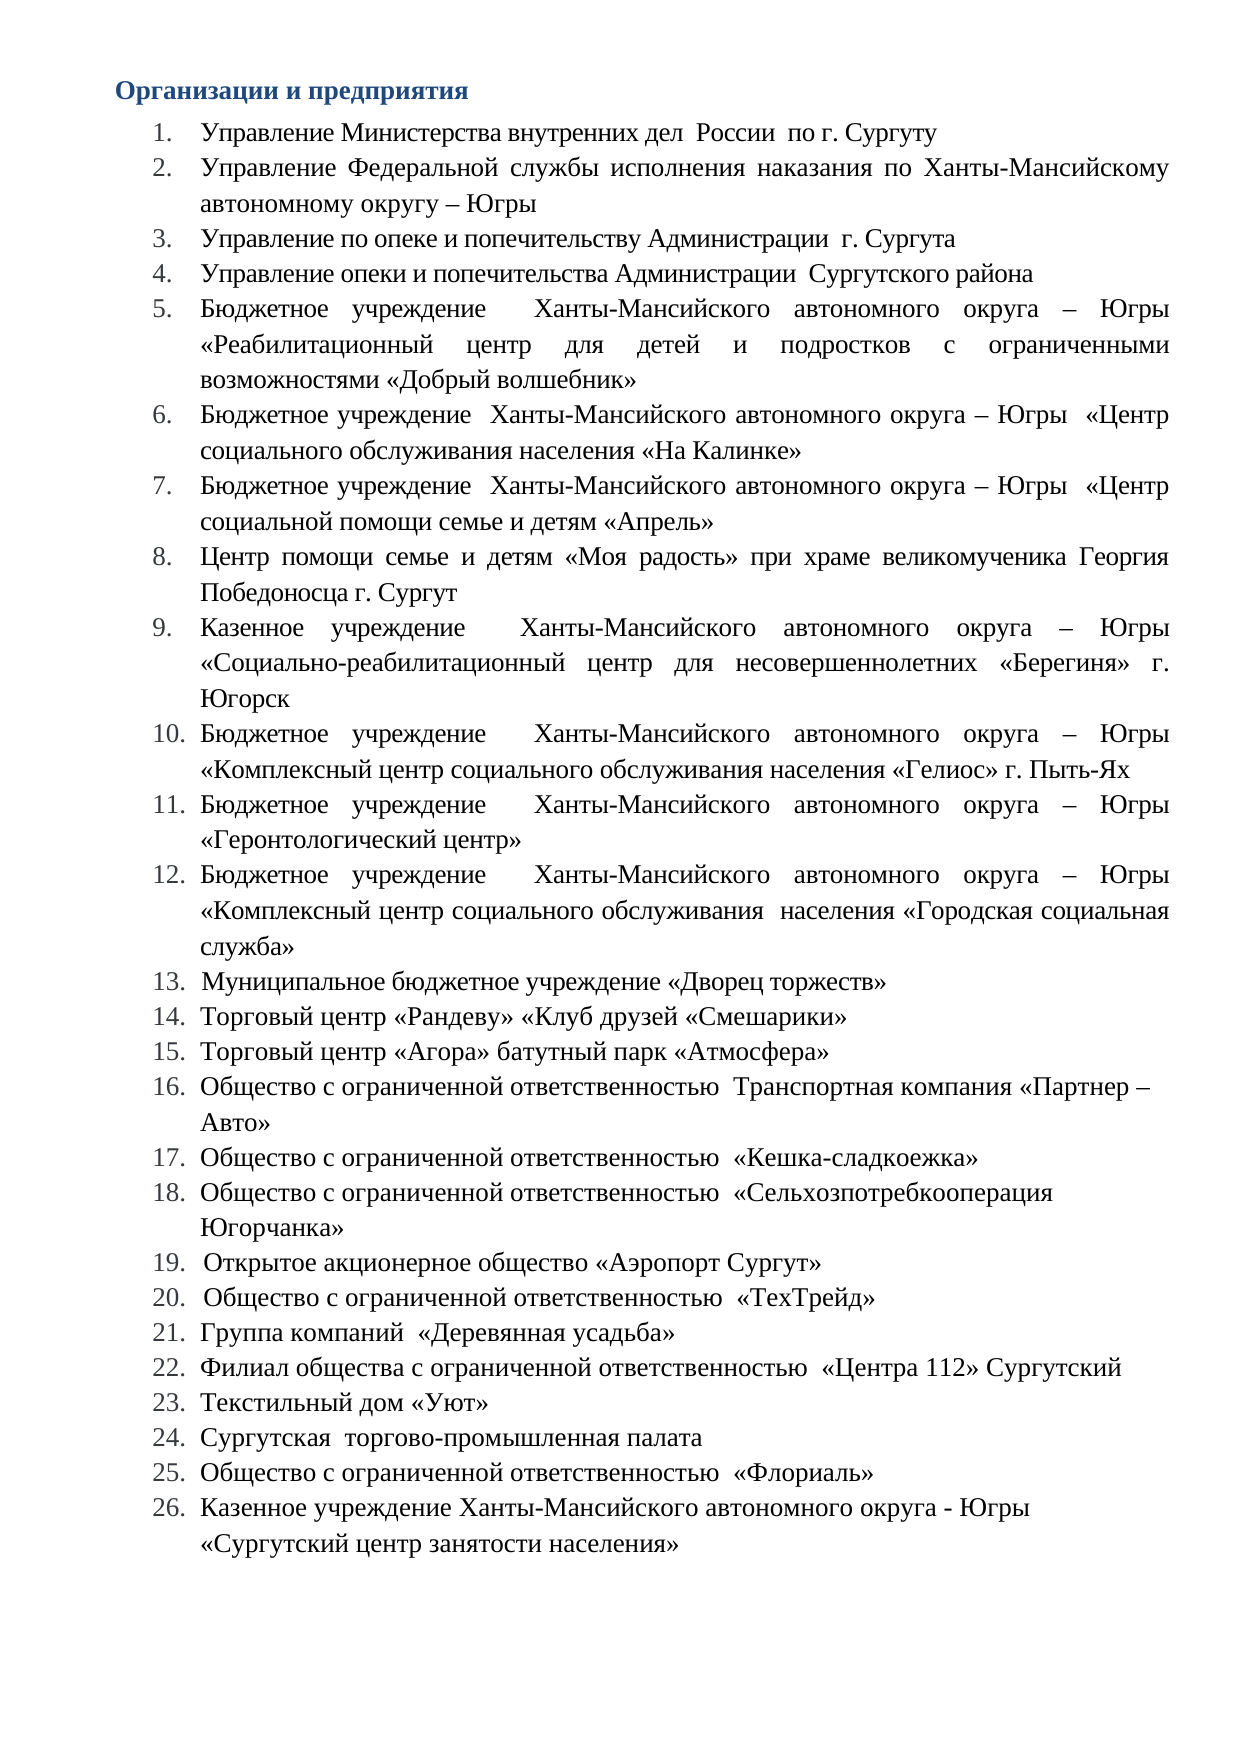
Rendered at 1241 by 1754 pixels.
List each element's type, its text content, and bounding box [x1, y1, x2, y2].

table_cell [103, 859, 188, 965]
table_cell [103, 1351, 188, 1386]
table_cell Бюджетное учреждение Ханты-Мансийского автономного округа – Югры «Центр социального обслуживания населения «На Калинке» [189, 399, 1181, 469]
table_cell Бюджетное учреждение Ханты-Мансийского автономного округа – Югры «Реабилитационный центр для детей и подростков с ограниченными возможностями «Добрый волшебник» [189, 292, 1181, 398]
table_cell Бюджетное учреждение Ханты-Мансийского автономного округа – Югры «Комплексный центр социального обслуживания населения «Городская социальная служба» [189, 859, 1181, 965]
table_cell [103, 1141, 188, 1176]
table_cell Казенное учреждение Ханты-Мансийского автономного округа - Югры «Сургутский центр занятости населения» [189, 1491, 1181, 1562]
table_cell [103, 1246, 188, 1281]
table_cell Управление Министерства внутренних дел России по г. Сургуту [189, 116, 1181, 151]
table_cell Текстильный дом «Уют» [189, 1386, 1181, 1421]
table_cell [103, 717, 188, 788]
table_cell Общество с ограниченной ответственностью «ТехТрейд» [189, 1281, 1181, 1316]
table_cell Общество с ограниченной ответственностью «Флориаль» [189, 1456, 1181, 1491]
table_cell Общество с ограниченной ответственностью «Сельхозпотребкооперация Югорчанка» [189, 1176, 1181, 1246]
table_cell Муниципальное бюджетное учреждение «Дворец торжеств» [189, 965, 1181, 1000]
table_cell [103, 222, 188, 257]
table_cell Центр помощи семье и детям «Моя радость» при храме великомученика Георгия Победоносца г. Сургут [189, 540, 1181, 611]
table_cell [103, 788, 188, 858]
table_cell [103, 611, 188, 717]
table_cell Казенное учреждение Ханты-Мансийского автономного округа – Югры «Социально-реабилитационный центр для несовершеннолетних «Берегиня» г. Югорск [189, 611, 1181, 717]
table_cell [103, 1070, 188, 1141]
table_cell [103, 1456, 188, 1491]
table_cell Торговый центр «Агора» батутный парк «Атмосфера» [189, 1035, 1181, 1070]
table_cell Общество с ограниченной ответственностью «Кешка-сладкоежка» [189, 1141, 1181, 1176]
table_cell [103, 1316, 188, 1351]
table_cell [103, 116, 188, 151]
table_cell [103, 1176, 188, 1246]
table_cell [103, 399, 188, 469]
table_cell [103, 1491, 188, 1562]
table_cell Сургутская торгово-промышленная палата [189, 1421, 1181, 1456]
table_header Организации и предприятия [103, 74, 1181, 116]
table_cell Торговый центр «Рандеву» «Клуб друзей «Смешарики» [189, 1000, 1181, 1035]
table_cell [103, 1035, 188, 1070]
table_cell [103, 540, 188, 611]
table_cell Общество с ограниченной ответственностью Транспортная компания «Партнер – Авто» [189, 1070, 1181, 1141]
table_cell Группа компаний «Деревянная усадьба» [189, 1316, 1181, 1351]
table_cell [103, 1281, 188, 1316]
table_cell [103, 965, 188, 1000]
table_cell Управление Федеральной службы исполнения наказания по Ханты-Мансийскому автономному округу – Югры [189, 151, 1181, 222]
table_cell [103, 1421, 188, 1456]
table_cell [103, 1386, 188, 1421]
table_cell Филиал общества с ограниченной ответственностью «Центра 112» Сургутский [189, 1351, 1181, 1386]
table_cell Открытое акционерное общество «Аэропорт Сургут» [189, 1246, 1181, 1281]
table_cell [103, 257, 188, 292]
table_cell Управление по опеке и попечительству Администрации г. Сургута [189, 222, 1181, 257]
table_cell Бюджетное учреждение Ханты-Мансийского автономного округа – Югры «Комплексный центр социального обслуживания населения «Гелиос» г. Пыть-Ях [189, 717, 1181, 788]
table_cell [103, 469, 188, 540]
table_cell Бюджетное учреждение Ханты-Мансийского автономного округа – Югры «Геронтологический центр» [189, 788, 1181, 858]
table_cell Бюджетное учреждение Ханты-Мансийского автономного округа – Югры «Центр социальной помощи семье и детям «Апрель» [189, 469, 1181, 540]
table_cell [103, 151, 188, 222]
table_cell Управление опеки и попечительства Администрации Сургутского района [189, 257, 1181, 292]
table_cell [103, 292, 188, 398]
table_cell [103, 1000, 188, 1035]
